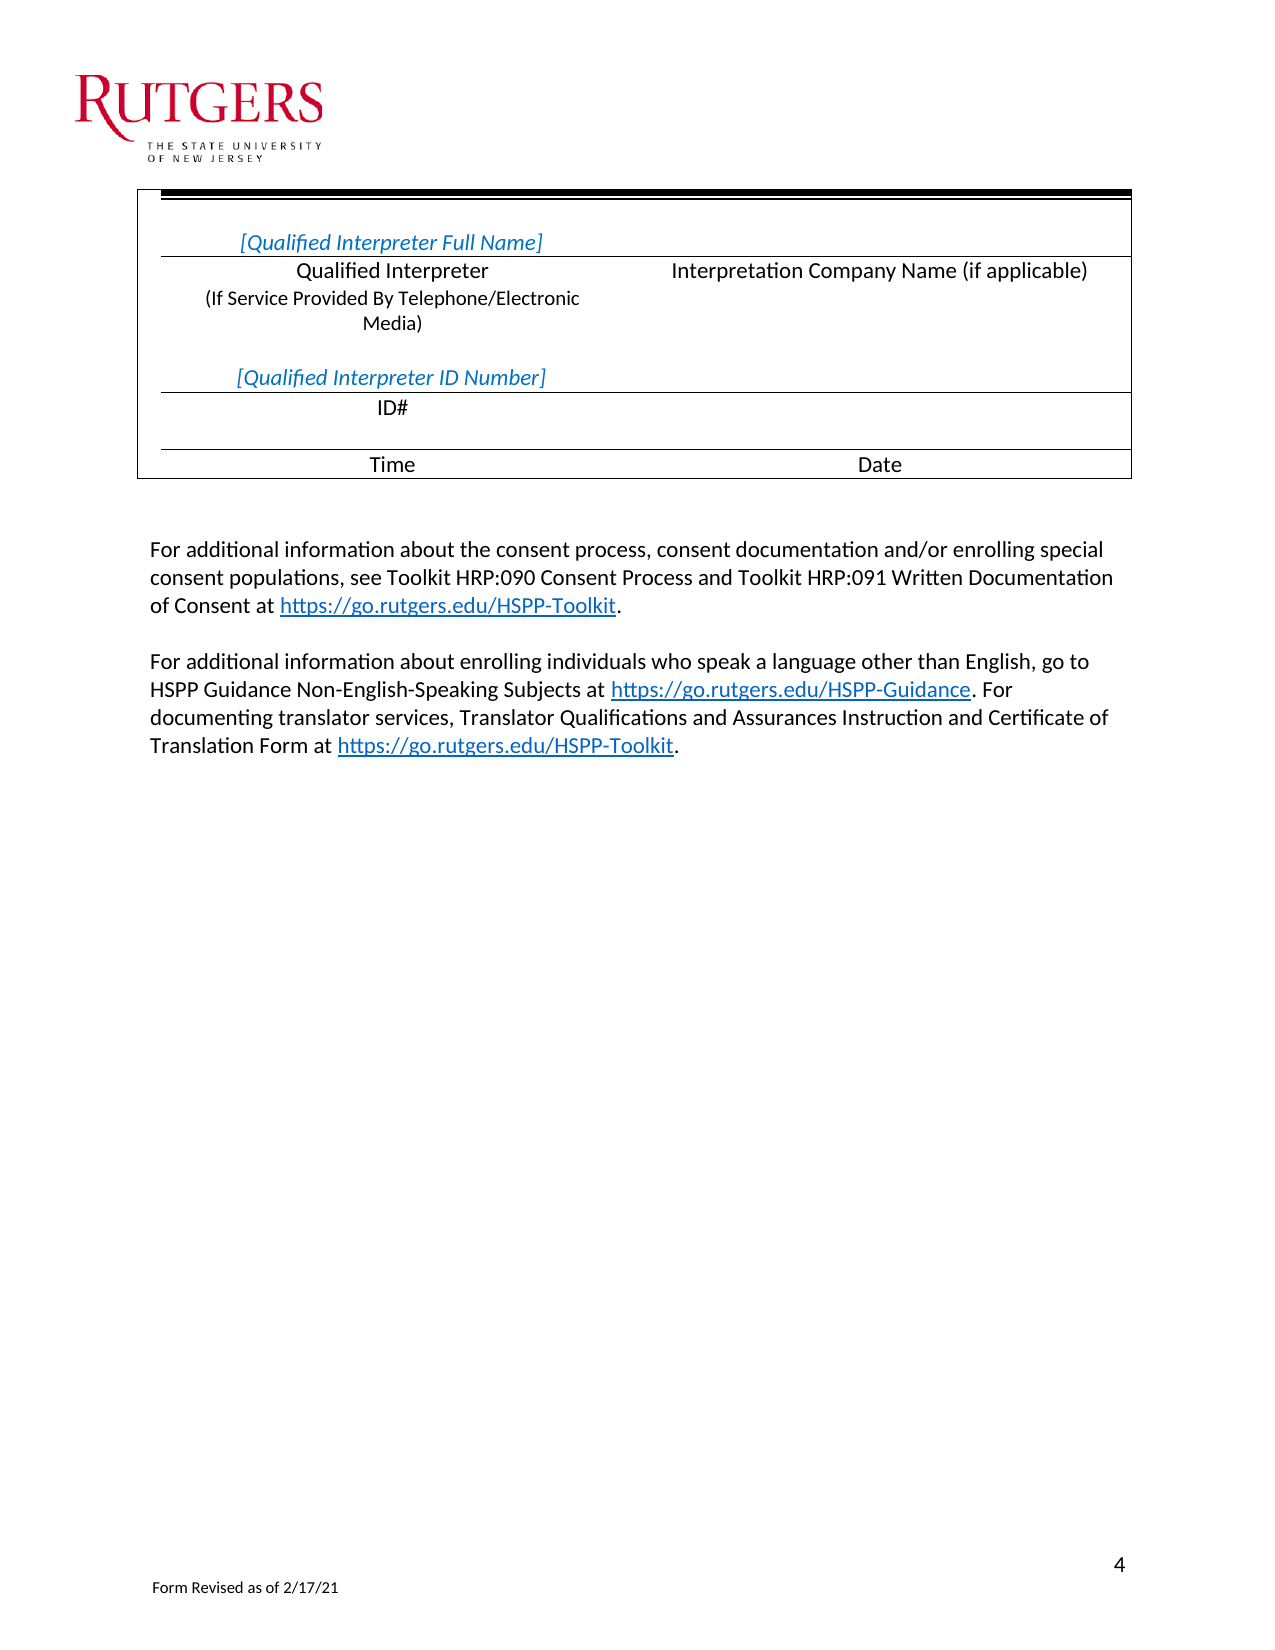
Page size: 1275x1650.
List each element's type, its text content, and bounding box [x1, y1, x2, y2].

text For additional information about enrolling individuals who speak a language other than English, go to HSPP Guidance Non-English-Speaking Subjects at https://go.rutgers.edu/HSPP-Guidance. For documenting translator services, Translator Qualifications and Assurances Instruction and Certificate of Translation Form at https://go.rutgers.edu/HSPP-Toolkit. [150, 647, 1125, 759]
picture [75, 75, 323, 162]
text For additional information about the consent process, consent documentation and/or enrolling special consent populations, see Toolkit HRP:090 Consent Process and Toolkit HRP:091 Written Documentation of Consent at https://go.rutgers.edu/HSPP-Toolkit. [150, 535, 1125, 619]
